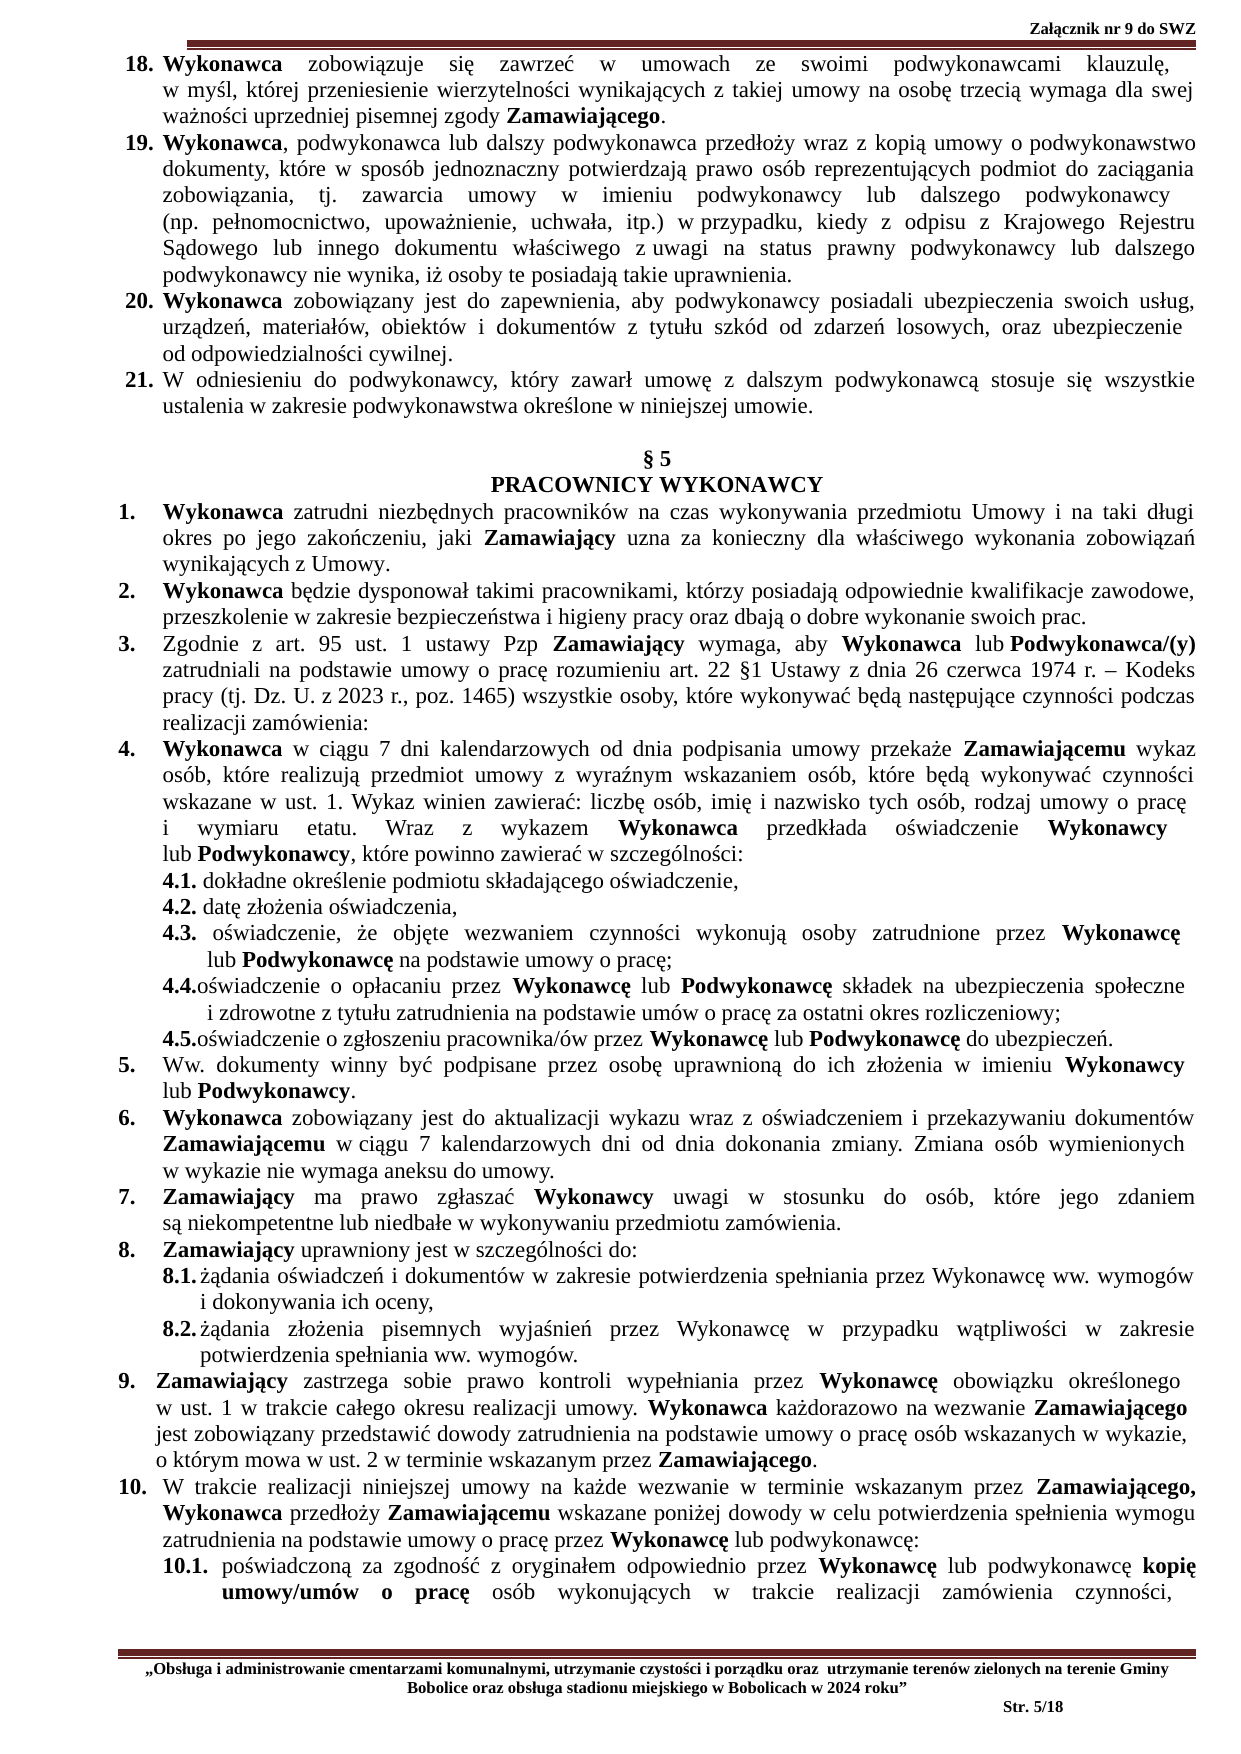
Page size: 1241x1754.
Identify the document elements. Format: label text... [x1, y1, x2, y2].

list W trakcie realizacji niniejszej umowy na każde wezwanie w terminie wskazanym przez Zamawiającego, Wykonawca przedłoży Zamawiającemu wskazane poniżej dowody w celu potwierdzenia spełnienia wymogu zatrudnienia na podstawie umowy o pracę przez Wykonawcę lub podwykonawcę: [118, 1473, 1196, 1552]
text 4.1. dokładne określenie podmiotu składającego oświadczenie, [118, 867, 1196, 893]
list Wykonawca, podwykonawca lub dalszy podwykonawca przedłoży wraz z kopią umowy o podwykonawstwo dokumenty, które w sposób jednoznaczny potwierdzają prawo osób reprezentujących podmiot do zaciągania zobowiązania, tj. zawarcia umowy w imieniu podwykonawcy lub dalszego podwykonawcy (np. pełnomocnictwo, upoważnienie, uchwała, itp.) w przypadku, kiedy z odpisu z Krajowego Rejestru Sądowego lub innego dokumentu właściwego z uwagi na status prawny podwykonawcy lub dalszego podwykonawcy nie wynika, iż osoby te posiadają takie uprawnienia. [125, 129, 1196, 287]
list Wykonawca zobowiązany jest do aktualizacji wykazu wraz z oświadczeniem i przekazywaniu dokumentów Zamawiającemu w ciągu 7 kalendarzowych dni od dnia dokonania zmiany. Zmiana osób wymienionych w wykazie nie wymaga aneksu do umowy. [118, 1104, 1196, 1183]
list żądania oświadczeń i dokumentów w zakresie potwierdzenia spełniania przez Wykonawcę ww. wymogów i dokonywania ich oceny, [162, 1262, 1196, 1315]
list Wykonawca zobowiązuje się zawrzeć w umowach ze swoimi podwykonawcami klauzulę, w myśl, której przeniesienie wierzytelności wynikających z takiej umowy na osobę trzecią wymaga dla swej ważności uprzedniej pisemnej zgody Zamawiającego. [125, 50, 1196, 129]
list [162, 1552, 1196, 1605]
list W odniesieniu do podwykonawcy, który zawarł umowę z dalszym podwykonawcą stosuje się wszystkie ustalenia w zakresie podwykonawstwa określone w niniejszej umowie. [125, 366, 1196, 419]
list 4.4.oświadczenie o opłacaniu przez Wykonawcę lub Podwykonawcę składek na ubezpieczenia społeczne i zdrowotne z tytułu zatrudnienia na podstawie umów o pracę za ostatni okres rozliczeniowy; [162, 972, 1196, 1025]
list Wykonawca zatrudni niezbędnych pracowników na czas wykonywania przedmiotu Umowy i na taki długi okres po jego zakończeniu, jaki Zamawiający uzna za konieczny dla właściwego wykonania zobowiązań wynikających z Umowy. [118, 498, 1196, 577]
list Wykonawca w ciągu 7 dni kalendarzowych od dnia podpisania umowy przekaże Zamawiającemu wykaz osób, które realizują przedmiot umowy z wyraźnym wskazaniem osób, które będą wykonywać czynności wskazane w ust. 1. Wykaz winien zawierać: liczbę osób, imię i nazwisko tych osób, rodzaj umowy o pracę i wymiaru etatu. Wraz z wykazem Wykonawca przedkłada oświadczenie Wykonawcy lub Podwykonawcy, które powinno zawierać w szczególności: [118, 735, 1196, 867]
text 4.2. datę złożenia oświadczenia, [118, 893, 1196, 919]
list Zgodnie z art. 95 ust. 1 ustawy Pzp Zamawiający wymaga, aby Wykonawca lub Podwykonawca/(y) zatrudniali na podstawie umowy o pracę rozumieniu art. 22 §1 Ustawy z dnia 26 czerwca 1974 r. – Kodeks pracy (tj. Dz. U. z 2023 r., poz. 1465) wszystkie osoby, które wykonywać będą następujące czynności podczas realizacji zamówienia: [118, 629, 1196, 735]
list Ww. dokumenty winny być podpisane przez osobę uprawnioną do ich złożenia w imieniu Wykonawcy lub Podwykonawcy. [118, 1051, 1196, 1104]
list Zamawiający uprawniony jest w szczególności do: [118, 1236, 1196, 1262]
list Wykonawca będzie dysponował takimi pracownikami, którzy posiadają odpowiednie kwalifikacje zawodowe, przeszkolenie w zakresie bezpieczeństwa i higieny pracy oraz dbają o dobre wykonanie swoich prac. [118, 577, 1196, 629]
list Zamawiający zastrzega sobie prawo kontroli wypełniania przez Wykonawcę obowiązku określonego w ust. 1 w trakcie całego okresu realizacji umowy. Wykonawca każdorazowo na wezwanie Zamawiającego jest zobowiązany przedstawić dowody zatrudnienia na podstawie umowy o pracę osób wskazanych w wykazie, o którym mowa w ust. 2 w terminie wskazanym przez Zamawiającego. [118, 1367, 1196, 1473]
list Zamawiający ma prawo zgłaszać Wykonawcy uwagi w stosunku do osób, które jego zdaniem są niekompetentne lub niedbałe w wykonywaniu przedmiotu zamówienia. [118, 1183, 1196, 1236]
text § 5 [118, 445, 1196, 471]
text 4.3. oświadczenie, że objęte wezwaniem czynności wykonują osoby zatrudnione przez Wykonawcę lub Podwykonawcę na podstawie umowy o pracę; [162, 919, 1196, 972]
list Wykonawca zobowiązany jest do zapewnienia, aby podwykonawcy posiadali ubezpieczenia swoich usług, urządzeń, materiałów, obiektów i dokumentów z tytułu szkód od zdarzeń losowych, oraz ubezpieczenie od odpowiedzialności cywilnej. [125, 287, 1196, 366]
list 4.5.oświadczenie o zgłoszeniu pracownika/ów przez Wykonawcę lub Podwykonawcę do ubezpieczeń. [162, 1025, 1196, 1051]
text PRACOWNICY WYKONAWCY [118, 471, 1196, 498]
list żądania złożenia pisemnych wyjaśnień przez Wykonawcę w przypadku wątpliwości w zakresie potwierdzenia spełniania ww. wymogów. [162, 1315, 1196, 1367]
